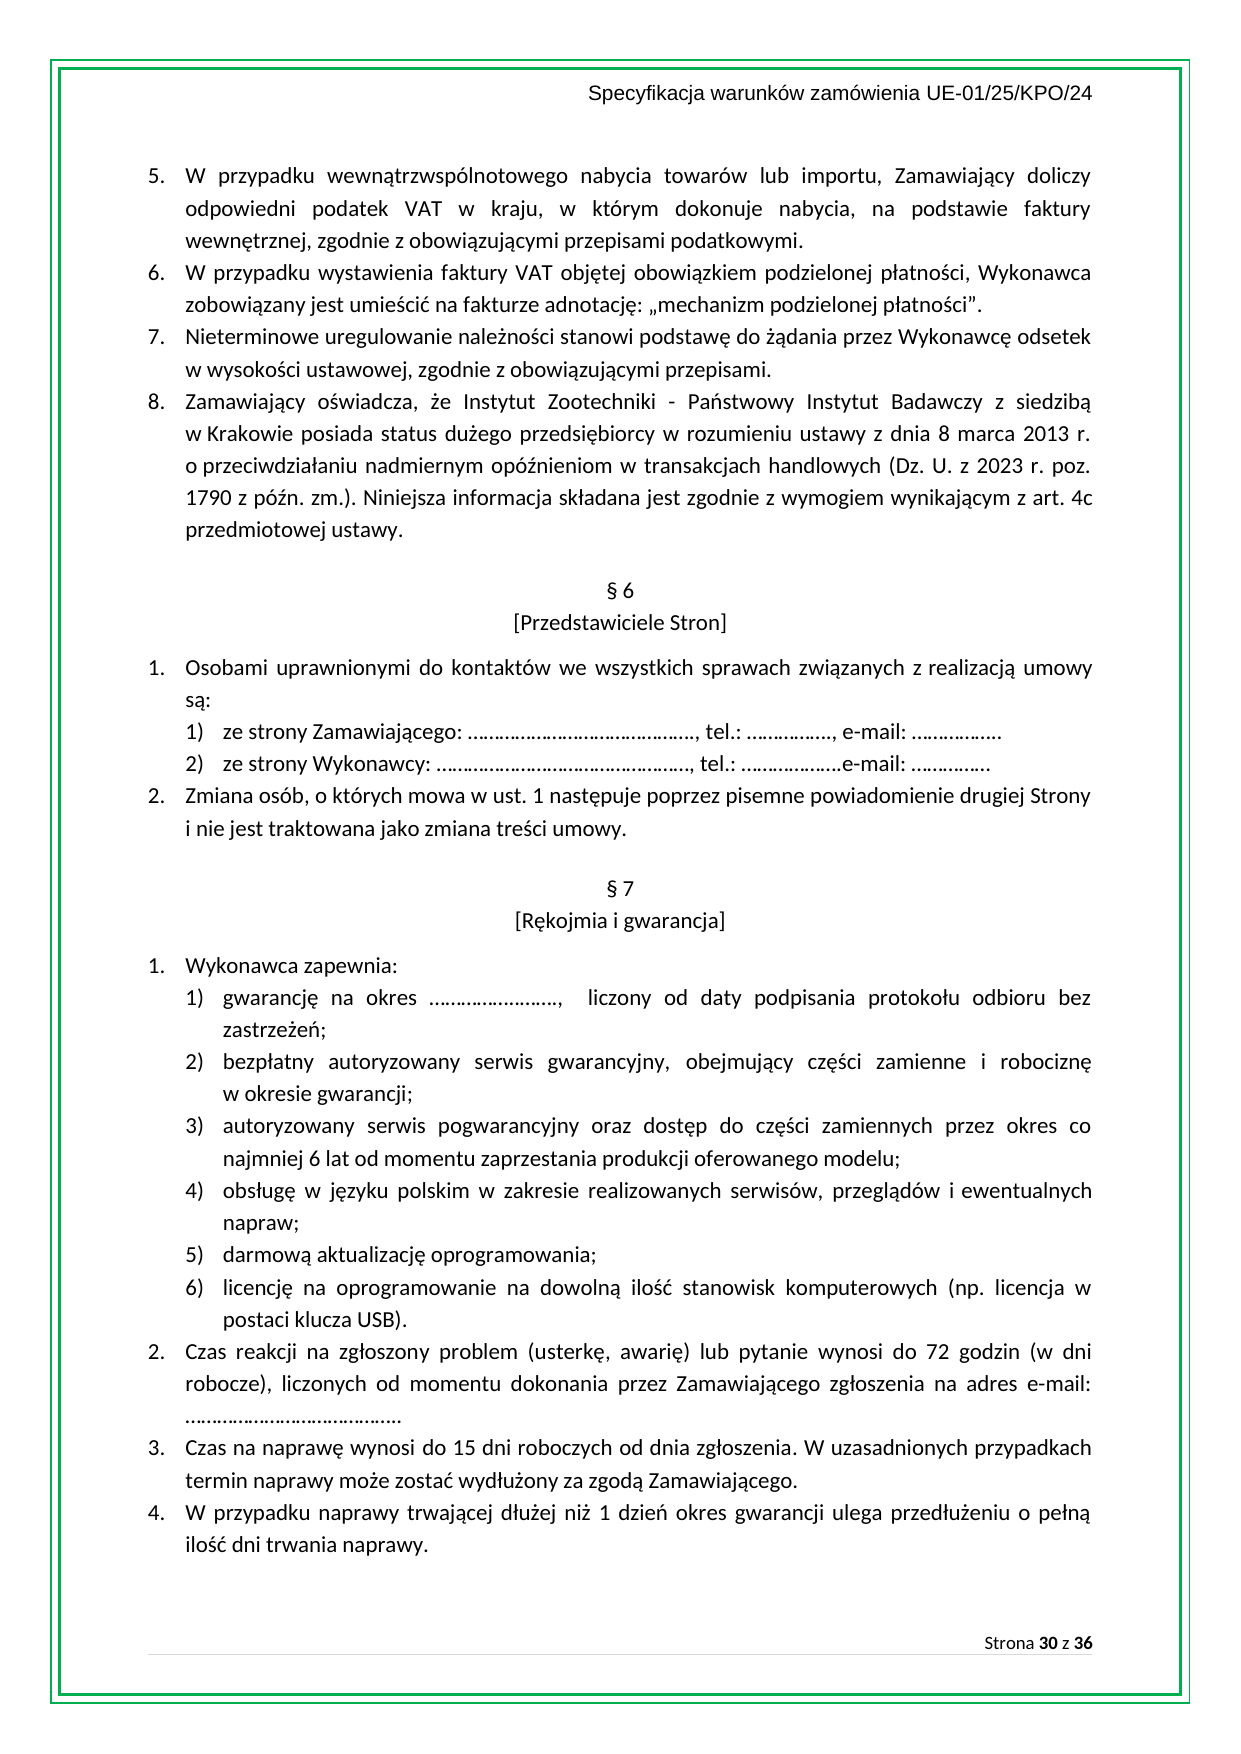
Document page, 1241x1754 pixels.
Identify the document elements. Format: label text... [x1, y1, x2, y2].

list bezpłatny autoryzowany serwis gwarancyjny, obejmujący części zamienne i robociznę w okresie gwarancji; [185, 1047, 1092, 1107]
list autoryzowany serwis pogwarancyjny oraz dostęp do części zamiennych przez okres co najmniej 6 lat od momentu zaprzestania produkcji oferowanego modelu; [185, 1112, 1092, 1172]
list W przypadku wystawienia faktury VAT objętej obowiązkiem podzielonej płatności, Wykonawca zobowiązany jest umieścić na fakturze adnotację: „mechanizm podzielonej płatności”. [148, 258, 1092, 318]
list Czas na naprawę wynosi do 15 dni roboczych od dnia zgłoszenia. W uzasadnionych przypadkach termin naprawy może zostać wydłużony za zgodą Zamawiającego. [148, 1433, 1092, 1494]
list ze strony Zamawiającego: ……………………………………., tel.: ……………., e-mail: …………….. [185, 717, 1092, 745]
text [Przedstawiciele Stron] [148, 608, 1092, 636]
list Wykonawca zapewnia: [148, 951, 1092, 979]
list gwarancję na okres ……………..……., liczony od daty podpisania protokołu odbioru bez zastrzeżeń; [185, 983, 1092, 1043]
list W przypadku wewnątrzwspólnotowego nabycia towarów lub importu, Zamawiający doliczy odpowiedni podatek VAT w kraju, w którym dokonuje nabycia, na podstawie faktury wewnętrznej, zgodnie z obowiązującymi przepisami podatkowymi. [148, 162, 1092, 254]
list ze strony Wykonawcy: …………………………………………, tel.: ……………….e-mail: …………… [185, 749, 1092, 777]
list darmową aktualizację oprogramowania; [185, 1240, 1092, 1268]
text § 7 [148, 874, 1092, 902]
list Zamawiający oświadcza, że Instytut Zootechniki - Państwowy Instytut Badawczy z siedzibą w Krakowie posiada status dużego przedsiębiorcy w rozumieniu ustawy z dnia 8 marca 2013 r. o przeciwdziałaniu nadmiernym opóźnieniom w transakcjach handlowych (Dz. U. z 2023 r. poz. 1790 z późn. zm.). Niniejsza informacja składana jest zgodnie z wymogiem wynikającym z art. 4c przedmiotowej ustawy. [148, 387, 1092, 544]
list licencję na oprogramowanie na dowolną ilość stanowisk komputerowych (np. licencja w postaci klucza USB). [185, 1273, 1092, 1333]
text § 6 [148, 576, 1092, 604]
list Zmiana osób, o których mowa w ust. 1 następuje poprzez pisemne powiadomienie drugiej Strony i nie jest traktowana jako zmiana treści umowy. [148, 781, 1092, 842]
list W przypadku naprawy trwającej dłużej niż 1 dzień okres gwarancji ulega przedłużeniu o pełną ilość dni trwania naprawy. [148, 1498, 1092, 1558]
list Nieterminowe uregulowanie należności stanowi podstawę do żądania przez Wykonawcę odsetek w wysokości ustawowej, zgodnie z obowiązującymi przepisami. [148, 322, 1092, 383]
text [Rękojmia i gwarancja] [148, 906, 1092, 934]
list obsługę w języku polskim w zakresie realizowanych serwisów, przeglądów i ewentualnych napraw; [185, 1176, 1092, 1236]
list Osobami uprawnionymi do kontaktów we wszystkich sprawach związanych z realizacją umowy są: [148, 653, 1092, 713]
list Czas reakcji na zgłoszony problem (usterkę, awarię) lub pytanie wynosi do 72 godzin (w dni robocze), liczonych od momentu dokonania przez Zamawiającego zgłoszenia na adres e-mail: ………………………………….. [148, 1337, 1092, 1429]
